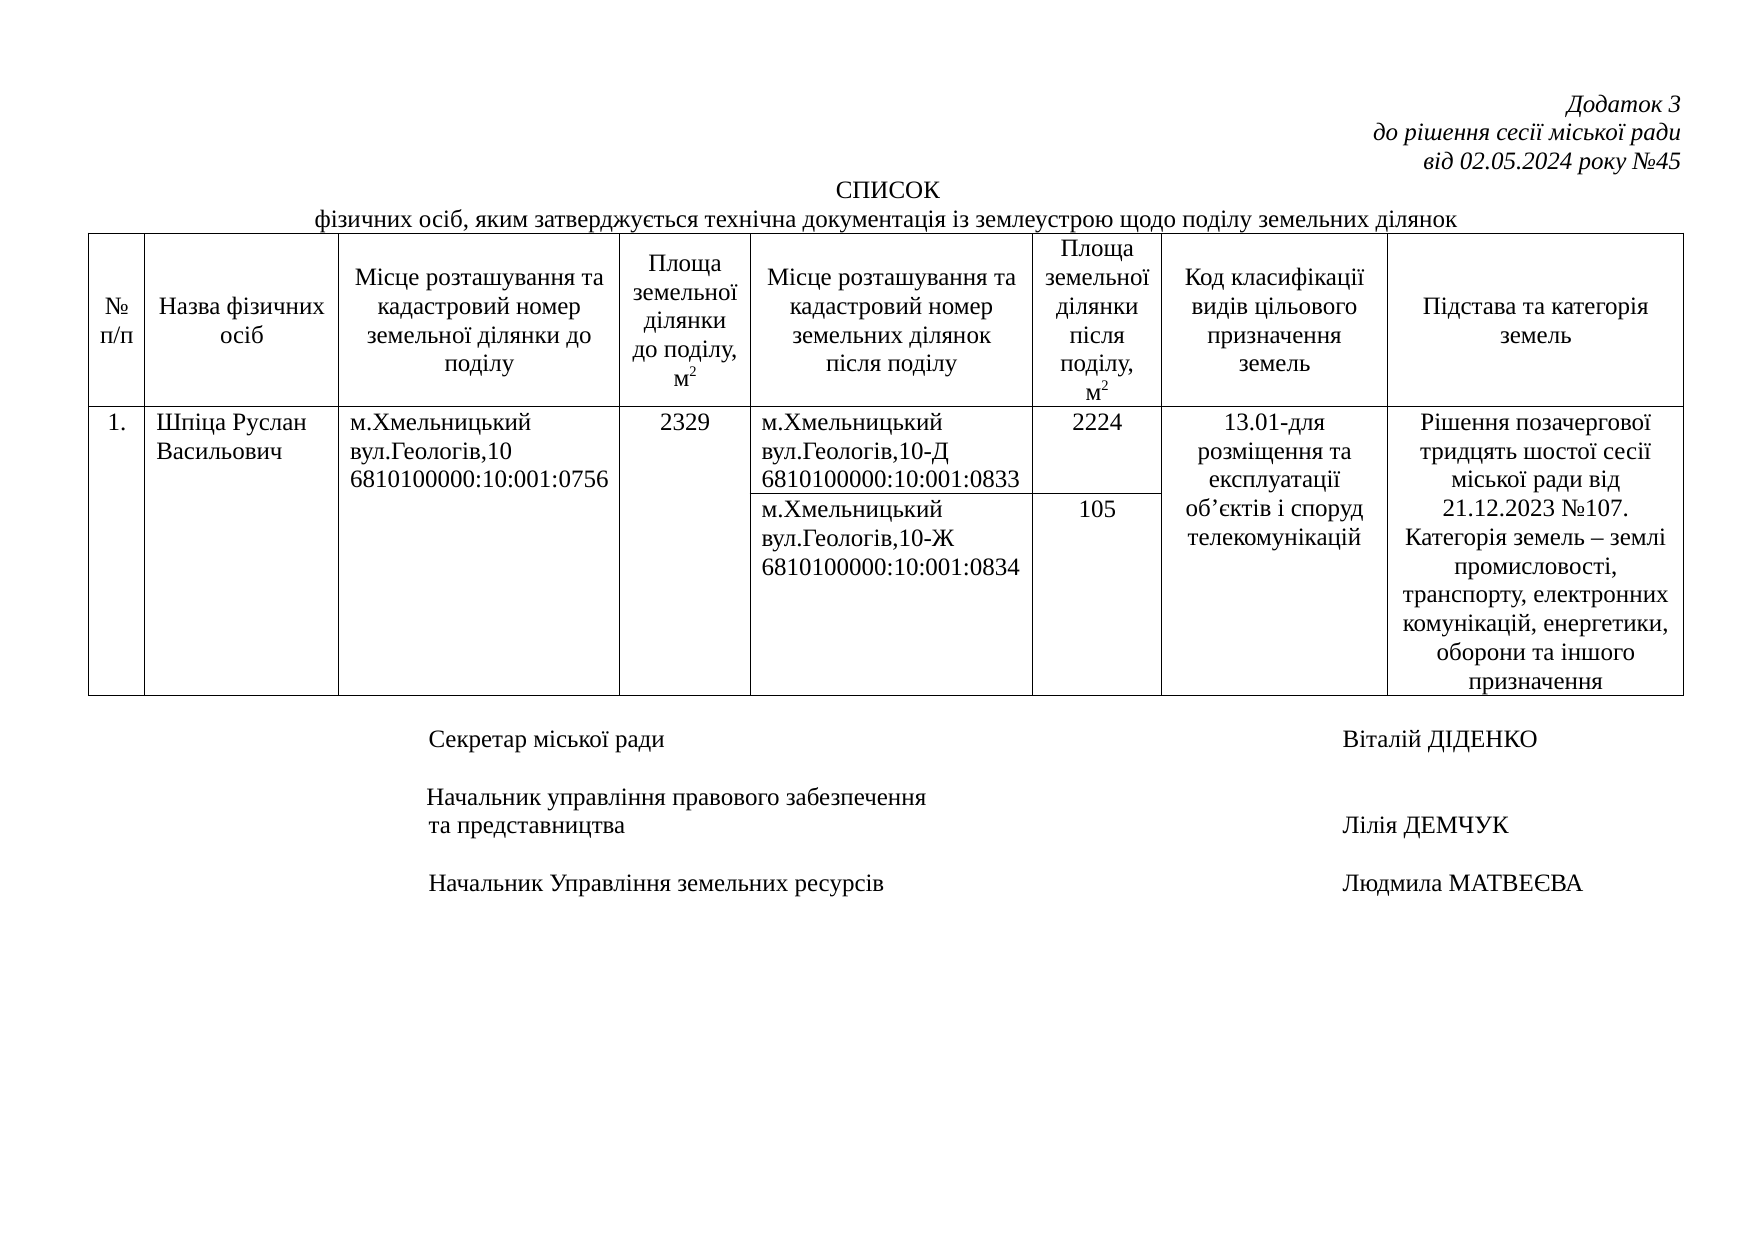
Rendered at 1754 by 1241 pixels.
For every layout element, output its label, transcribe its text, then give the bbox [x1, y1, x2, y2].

table_header Назва фізичних осіб [145, 234, 338, 406]
text СПИСОК [89, 175, 1687, 204]
table_cell м.Хмельницький вул.Геологів,10-Ж 6810100000:10:001:0834 [751, 494, 1032, 694]
table_header Місце розташування та кадастровий номер земельних ділянок після поділу [751, 234, 1032, 406]
text Начальник Управління земельних ресурсів Людмила МАТВЕЄВА [354, 868, 1683, 897]
table_cell 1. [89, 407, 144, 694]
text та представництва Лілія ДЕМЧУК [428, 811, 1672, 839]
table_header Місце розташування та кадастровий номер земельної ділянки до поділу [339, 234, 619, 406]
table_cell Шпіца Руслан Васильович [145, 407, 338, 694]
table_cell Рішення позачергової тридцять шостої сесії міської ради від 21.12.2023 №107. Категорія земель – землі промисловості, транспорту, електронних комунікацій, енергетики, оборони та іншого призначення [1388, 407, 1683, 694]
text фізичних осіб, яким затверджується технічна документація із землеустрою щодо поділу земельних ділянок [89, 204, 1683, 232]
table_header Підстава та категорія земель [1388, 234, 1683, 406]
table_header Площа земельної ділянки до поділу, м2 [620, 234, 750, 406]
text від 02.05.2024 року №45 [561, 146, 1683, 175]
table_header Код класифікації видів цільового призначення земель [1162, 234, 1387, 406]
table_cell м.Хмельницький вул.Геологів,10 6810100000:10:001:0756 [339, 407, 619, 694]
table_header № п/п [89, 234, 144, 406]
text Начальник управління правового забезпечення [426, 782, 1684, 811]
table_header Площа земельної ділянки після поділу, м2 [1033, 234, 1161, 406]
table_cell 105 [1033, 494, 1161, 694]
table_cell 2329 [620, 407, 750, 694]
text Додаток 3 [561, 89, 1683, 117]
table_cell м.Хмельницький вул.Геологів,10-Д 6810100000:10:001:0833 [751, 407, 1032, 493]
table_cell 13.01-для розміщення та експлуатації об’єктів і споруд телекомунікацій [1162, 407, 1387, 694]
text Секретар міської ради Віталій ДІДЕНКО [428, 724, 1678, 753]
text до рішення сесії міської ради [561, 117, 1683, 146]
table_cell 2224 [1033, 407, 1161, 493]
